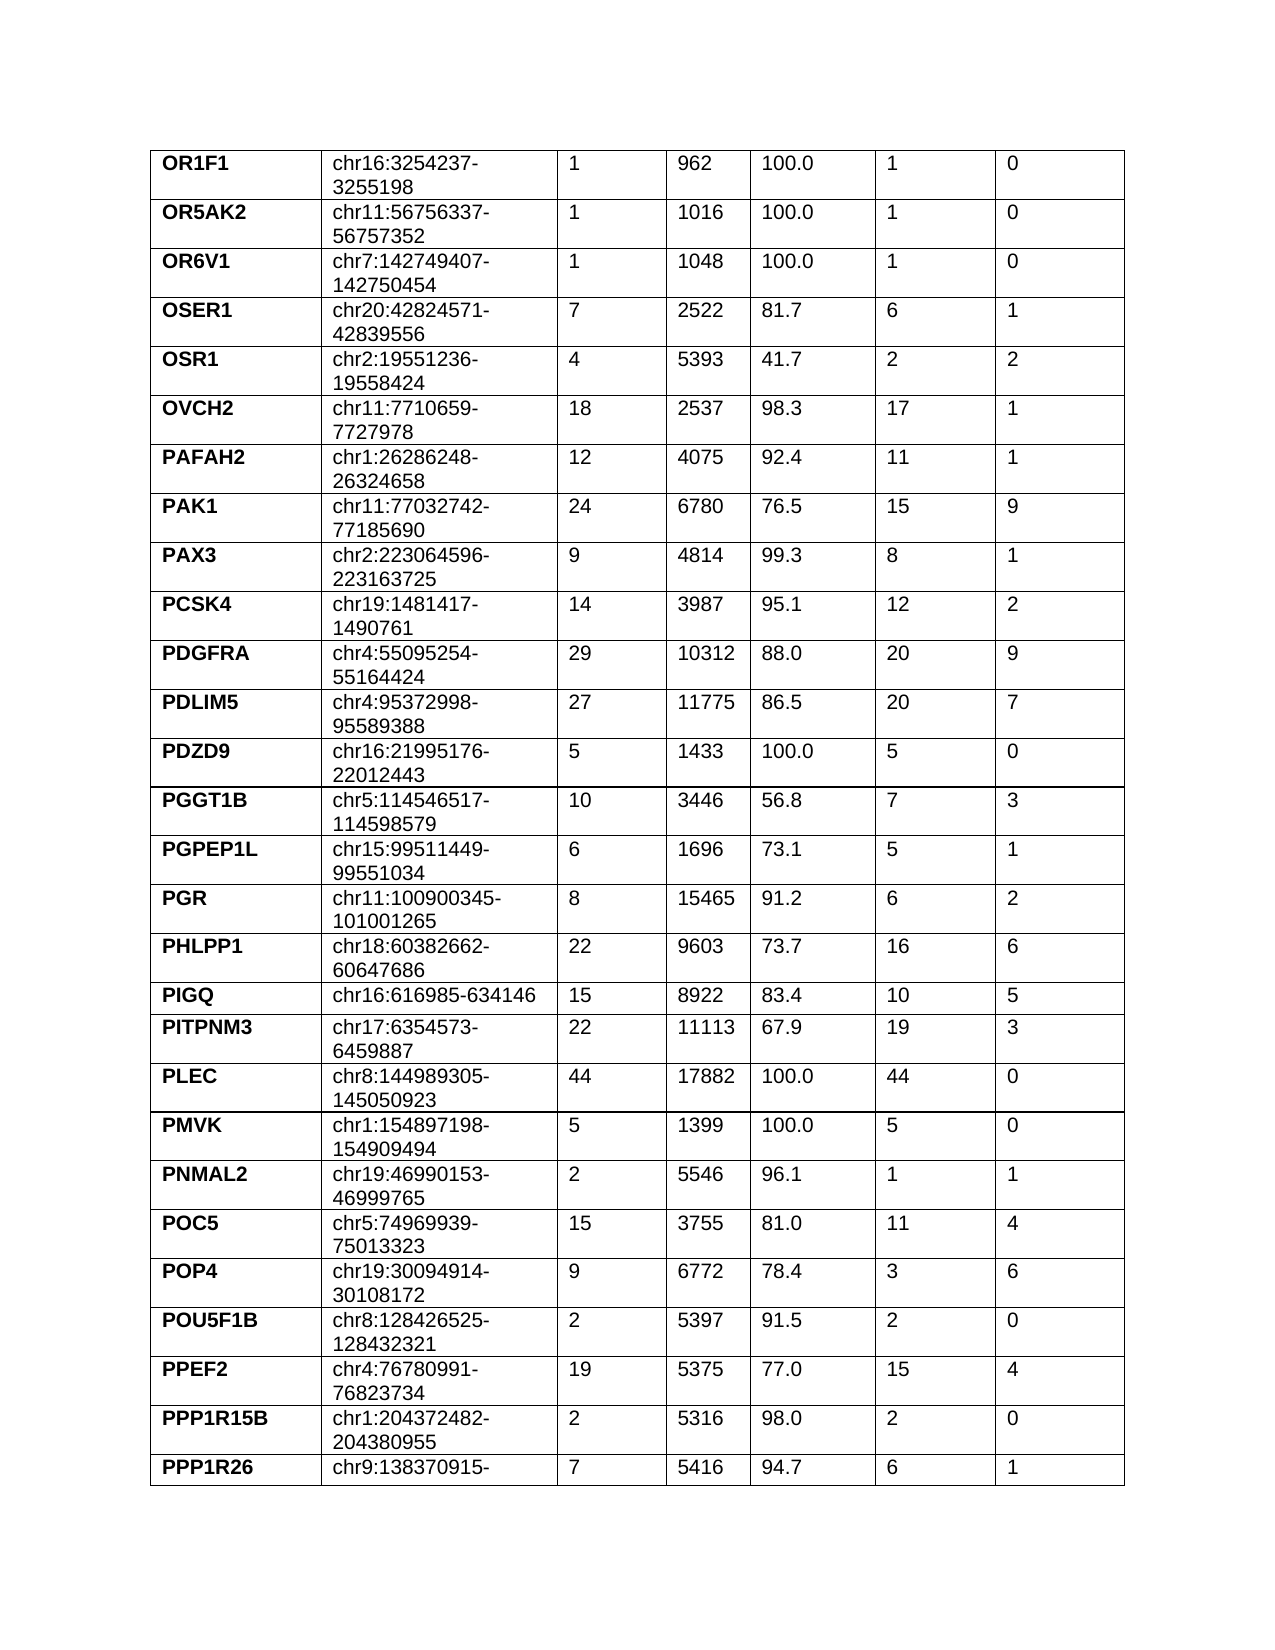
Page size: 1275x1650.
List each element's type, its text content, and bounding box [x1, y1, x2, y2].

table_cell 83.4 [751, 983, 875, 1013]
table_cell 1 [558, 249, 666, 297]
table_cell 9 [996, 641, 1124, 688]
table_cell 2 [558, 1161, 666, 1209]
table_cell 2 [876, 347, 995, 395]
table_cell 95.1 [751, 592, 875, 639]
table_cell 5397 [667, 1308, 750, 1356]
table_cell PDGFRA [151, 641, 321, 688]
table_cell 6 [996, 934, 1124, 982]
table_cell 1 [876, 151, 995, 199]
table_cell 86.5 [751, 690, 875, 737]
table_cell 100.0 [751, 200, 875, 248]
table_cell 11775 [667, 690, 750, 737]
table_cell chr16:3254237-3255198 [322, 151, 557, 199]
table_cell chr8:144989305-145050923 [322, 1064, 557, 1111]
table_cell PGPEP1L [151, 836, 321, 884]
table_cell PMVK [151, 1113, 321, 1160]
table_cell 29 [558, 641, 666, 688]
table_cell PLEC [151, 1064, 321, 1111]
table_cell 20 [876, 641, 995, 688]
table_cell 1 [996, 1455, 1124, 1485]
table_cell 9 [996, 494, 1124, 542]
table_cell chr4:95372998-95589388 [322, 690, 557, 737]
table_cell 17 [876, 396, 995, 444]
table_cell 1016 [667, 200, 750, 248]
table_cell chr2:19551236-19558424 [322, 347, 557, 395]
table_cell chr4:55095254-55164424 [322, 641, 557, 688]
table_cell PGR [151, 885, 321, 933]
table_cell 67.9 [751, 1015, 875, 1062]
table_cell 91.2 [751, 885, 875, 933]
table_cell 19 [558, 1357, 666, 1405]
table_cell 2 [558, 1406, 666, 1454]
table_cell 100.0 [751, 151, 875, 199]
table_cell OR5AK2 [151, 200, 321, 248]
table_cell chr19:30094914-30108172 [322, 1259, 557, 1307]
table_cell 98.3 [751, 396, 875, 444]
table_cell 1 [996, 298, 1124, 346]
table_cell chr16:616985-634146 [322, 983, 557, 1013]
table_cell OR1F1 [151, 151, 321, 199]
table_cell 5546 [667, 1161, 750, 1209]
table_cell 17882 [667, 1064, 750, 1111]
table_cell 1 [876, 249, 995, 297]
table_cell chr4:76780991-76823734 [322, 1357, 557, 1405]
table_cell 7 [558, 1455, 666, 1485]
table_cell 9 [558, 543, 666, 591]
table_cell 9 [558, 1259, 666, 1307]
table_cell 2 [876, 1406, 995, 1454]
table_cell 1048 [667, 249, 750, 297]
table_cell 1 [996, 396, 1124, 444]
table_cell 4075 [667, 445, 750, 493]
table_cell 81.0 [751, 1210, 875, 1258]
table_cell 56.8 [751, 788, 875, 835]
table_cell 3755 [667, 1210, 750, 1258]
table_cell 100.0 [751, 249, 875, 297]
table_cell 2 [876, 1308, 995, 1356]
table_cell 1 [876, 1161, 995, 1209]
table_cell OR6V1 [151, 249, 321, 297]
table_cell PAFAH2 [151, 445, 321, 493]
table_cell 7 [558, 298, 666, 346]
table_cell 22 [558, 1015, 666, 1062]
table_cell 11113 [667, 1015, 750, 1062]
table_cell 73.1 [751, 836, 875, 884]
table_cell 5393 [667, 347, 750, 395]
table_cell 10312 [667, 641, 750, 688]
table_cell chr19:46990153-46999765 [322, 1161, 557, 1209]
table_cell 10 [558, 788, 666, 835]
table_cell 2 [996, 592, 1124, 639]
table_cell PITPNM3 [151, 1015, 321, 1062]
table_cell 1 [996, 1161, 1124, 1209]
table_cell 0 [996, 1308, 1124, 1356]
table_cell PPEF2 [151, 1357, 321, 1405]
table_cell 98.0 [751, 1406, 875, 1454]
table_cell 12 [876, 592, 995, 639]
table_cell 1 [558, 200, 666, 248]
table_cell chr17:6354573-6459887 [322, 1015, 557, 1062]
table_cell chr15:99511449-99551034 [322, 836, 557, 884]
table_cell PCSK4 [151, 592, 321, 639]
table_cell chr16:21995176-22012443 [322, 739, 557, 786]
table_cell PNMAL2 [151, 1161, 321, 1209]
table_cell OVCH2 [151, 396, 321, 444]
table_cell 6 [996, 1259, 1124, 1307]
table_cell 5416 [667, 1455, 750, 1485]
table_cell 27 [558, 690, 666, 737]
table_cell 81.7 [751, 298, 875, 346]
table_cell 5 [558, 1113, 666, 1160]
table_cell 0 [996, 1064, 1124, 1111]
table_cell chr5:74969939-75013323 [322, 1210, 557, 1258]
table_cell PAX3 [151, 543, 321, 591]
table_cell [322, 1455, 557, 1485]
table_cell 8 [558, 885, 666, 933]
table_cell OSR1 [151, 347, 321, 395]
table_cell chr11:7710659-7727978 [322, 396, 557, 444]
table_cell 11 [876, 1210, 995, 1258]
table_cell 0 [996, 1113, 1124, 1160]
table_cell 14 [558, 592, 666, 639]
table_cell 3 [996, 1015, 1124, 1062]
table_cell 5 [558, 739, 666, 786]
table_cell 6 [876, 298, 995, 346]
table_cell 8922 [667, 983, 750, 1013]
table_cell 1 [876, 200, 995, 248]
table_cell 5316 [667, 1406, 750, 1454]
table_cell chr18:60382662-60647686 [322, 934, 557, 982]
table_cell 4 [996, 1357, 1124, 1405]
table_cell 94.7 [751, 1455, 875, 1485]
table_cell 15465 [667, 885, 750, 933]
table_cell 3 [996, 788, 1124, 835]
table_cell PPP1R15B [151, 1406, 321, 1454]
table_cell 22 [558, 934, 666, 982]
table_cell PAK1 [151, 494, 321, 542]
table_cell 12 [558, 445, 666, 493]
table_cell chr11:77032742-77185690 [322, 494, 557, 542]
table_cell 100.0 [751, 1064, 875, 1111]
table_cell 9603 [667, 934, 750, 982]
table_cell PIGQ [151, 983, 321, 1013]
table_cell 100.0 [751, 739, 875, 786]
table_cell chr1:154897198-154909494 [322, 1113, 557, 1160]
table_cell 4814 [667, 543, 750, 591]
table_cell PDZD9 [151, 739, 321, 786]
table_cell chr11:100900345-101001265 [322, 885, 557, 933]
table_cell 1399 [667, 1113, 750, 1160]
table_cell 76.5 [751, 494, 875, 542]
table_cell 7 [876, 788, 995, 835]
table_cell 5 [876, 1113, 995, 1160]
table_cell 0 [996, 200, 1124, 248]
table_cell 8 [876, 543, 995, 591]
table_cell 41.7 [751, 347, 875, 395]
table_cell 0 [996, 151, 1124, 199]
table_cell 88.0 [751, 641, 875, 688]
table_cell 6 [876, 1455, 995, 1485]
table_cell 44 [558, 1064, 666, 1111]
table_cell 1 [996, 445, 1124, 493]
table_cell 96.1 [751, 1161, 875, 1209]
table_cell 7 [996, 690, 1124, 737]
table_cell 18 [558, 396, 666, 444]
table_cell 16 [876, 934, 995, 982]
table_cell 4 [996, 1210, 1124, 1258]
table_cell 77.0 [751, 1357, 875, 1405]
table_cell 99.3 [751, 543, 875, 591]
table_cell 15 [558, 1210, 666, 1258]
table_cell POU5F1B [151, 1308, 321, 1356]
table_cell chr19:1481417-1490761 [322, 592, 557, 639]
table_cell 5 [996, 983, 1124, 1013]
table_cell 5 [876, 739, 995, 786]
table_cell 15 [876, 494, 995, 542]
table_cell chr5:114546517-114598579 [322, 788, 557, 835]
table_cell 1 [996, 836, 1124, 884]
table_cell 6772 [667, 1259, 750, 1307]
table_cell PGGT1B [151, 788, 321, 835]
table_cell 100.0 [751, 1113, 875, 1160]
table_cell 11 [876, 445, 995, 493]
table_cell PPP1R26 [151, 1455, 321, 1485]
table_cell 15 [558, 983, 666, 1013]
table_cell PHLPP1 [151, 934, 321, 982]
table_cell 2537 [667, 396, 750, 444]
table_cell PDLIM5 [151, 690, 321, 737]
table_cell 6 [876, 885, 995, 933]
table_cell 1433 [667, 739, 750, 786]
table_cell 78.4 [751, 1259, 875, 1307]
table_cell 0 [996, 249, 1124, 297]
table_cell 4 [558, 347, 666, 395]
table_cell 73.7 [751, 934, 875, 982]
table_cell 1 [558, 151, 666, 199]
table_cell POC5 [151, 1210, 321, 1258]
table_cell 5375 [667, 1357, 750, 1405]
table_cell 2522 [667, 298, 750, 346]
table_cell chr11:56756337-56757352 [322, 200, 557, 248]
table_cell POP4 [151, 1259, 321, 1307]
table_cell 92.4 [751, 445, 875, 493]
table_cell 24 [558, 494, 666, 542]
table_cell 6 [558, 836, 666, 884]
table_cell 1696 [667, 836, 750, 884]
table_cell 19 [876, 1015, 995, 1062]
table_cell 962 [667, 151, 750, 199]
table_cell 91.5 [751, 1308, 875, 1356]
table_cell 0 [996, 739, 1124, 786]
table_cell 20 [876, 690, 995, 737]
table_cell 44 [876, 1064, 995, 1111]
table_cell 2 [558, 1308, 666, 1356]
table_cell 2 [996, 347, 1124, 395]
table_cell chr1:26286248-26324658 [322, 445, 557, 493]
table_cell 3 [876, 1259, 995, 1307]
table_cell chr1:204372482-204380955 [322, 1406, 557, 1454]
table_cell 2 [996, 885, 1124, 933]
table_cell 6780 [667, 494, 750, 542]
table_cell 10 [876, 983, 995, 1013]
table_cell 5 [876, 836, 995, 884]
table_cell chr7:142749407-142750454 [322, 249, 557, 297]
table_cell chr2:223064596-223163725 [322, 543, 557, 591]
table_cell chr20:42824571-42839556 [322, 298, 557, 346]
table_cell OSER1 [151, 298, 321, 346]
table_cell 1 [996, 543, 1124, 591]
table_cell 3987 [667, 592, 750, 639]
table_cell chr8:128426525-128432321 [322, 1308, 557, 1356]
table_cell 15 [876, 1357, 995, 1405]
table_cell 0 [996, 1406, 1124, 1454]
table_cell 3446 [667, 788, 750, 835]
